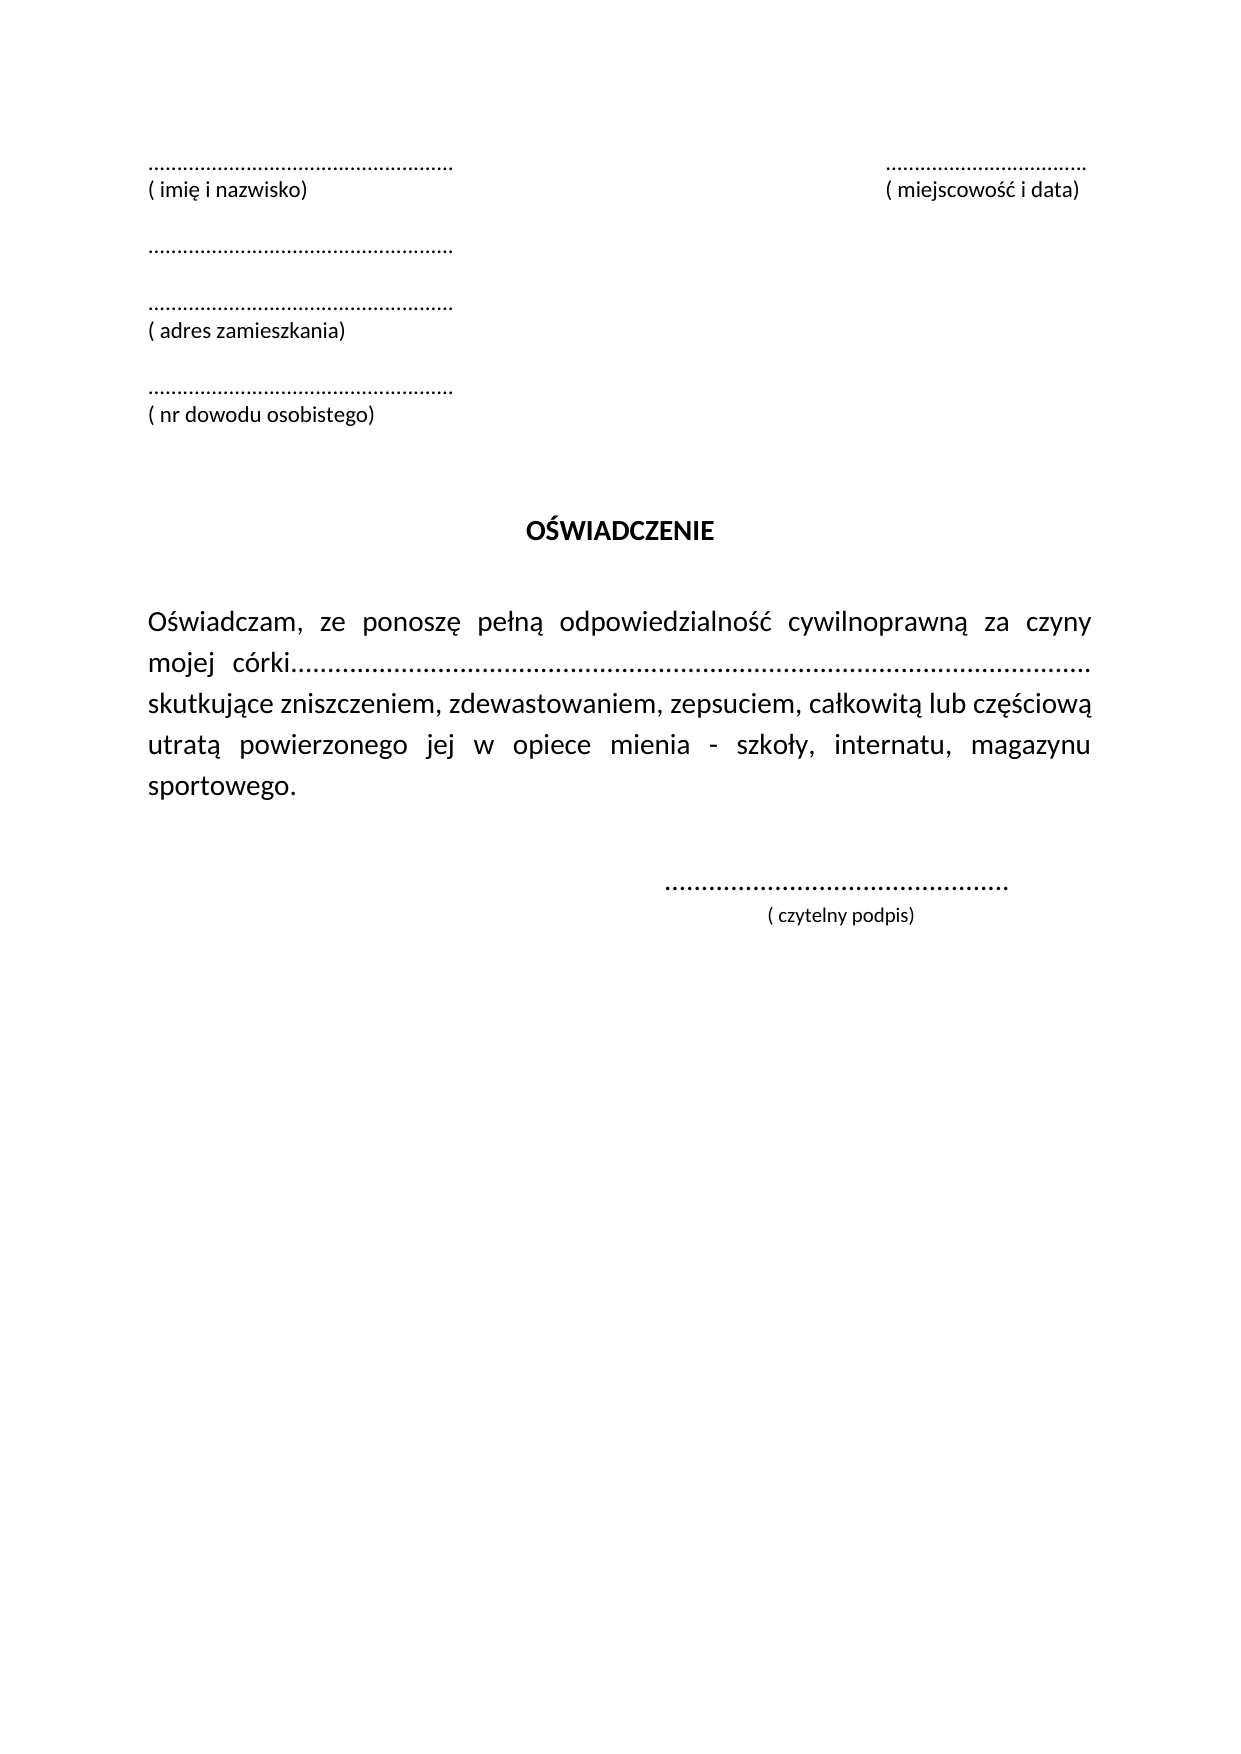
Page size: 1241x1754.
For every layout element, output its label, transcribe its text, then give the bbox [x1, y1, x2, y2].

text Oświadczam, ze ponoszę pełną odpowiedzialność cywilnoprawną za czyny mojej córki............................................................................................................. skutkujące zniszczeniem, zdewastowaniem, zepsuciem, całkowitą lub częściową utratą powierzonego jej w opiece mienia - szkoły, internatu, magazynu sportowego. [148, 603, 1093, 803]
text ..................................................... [148, 372, 1093, 400]
text ( nr dowodu osobistego) [148, 400, 1093, 428]
text ..................................................... [148, 232, 1093, 260]
text ..................................................... ................................... [148, 148, 1093, 176]
text ( czytelny podpis) [590, 903, 1093, 928]
text OŚWIADCZENIE [148, 512, 1093, 547]
text ..................................................... [148, 288, 1093, 316]
text ( imię i nazwisko) ( miejscowość i data) [148, 176, 1093, 204]
text ( adres zamieszkania) [148, 316, 1093, 344]
text ............................................... [590, 862, 1093, 897]
